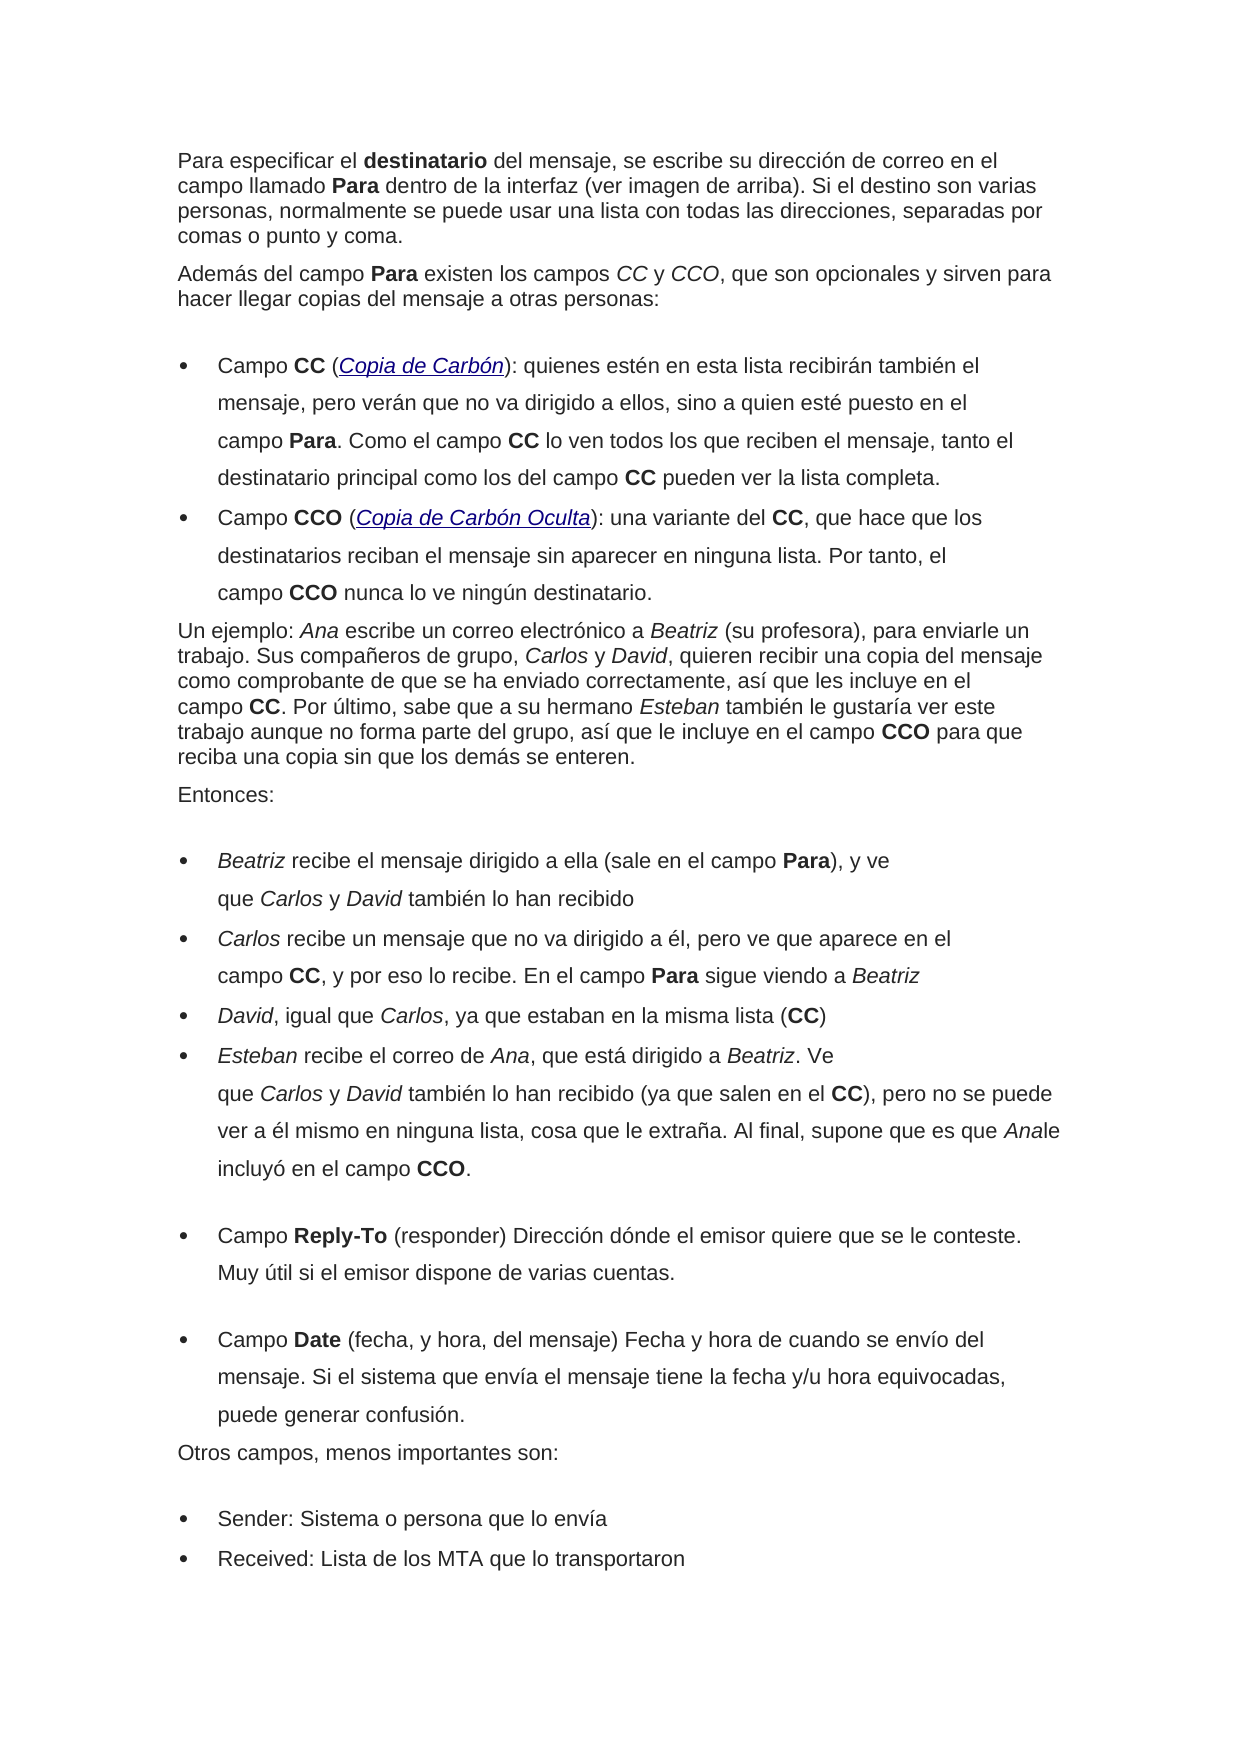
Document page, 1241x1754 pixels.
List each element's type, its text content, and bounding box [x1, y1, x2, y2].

list Campo Date (fecha, y hora, del mensaje) Fecha y hora de cuando se envío del mensaje. Si el sistema que envía el mensaje tiene la fecha y/u hora equivocadas, puede generar confusión. [180, 1314, 1063, 1427]
list Sender: Sistema o persona que lo envía [180, 1494, 1063, 1531]
text Otros campos, menos importantes son: [177, 1439, 1063, 1465]
list David, igual que Carlos, ya que estaban en la misma lista (CC) [180, 991, 1063, 1029]
text Además del campo Para existen los campos CC y CCO, que son opcionales y sirven para hacer llegar copias del mensaje a otras personas: [177, 261, 1063, 311]
text Un ejemplo: Ana escribe un correo electrónico a Beatriz (su profesora), para enviarle un trabajo. Sus compañeros de grupo, Carlos y David, quieren recibir una copia del mensaje como comprobante de que se ha enviado correctamente, así que les incluye en el campo CC. Por último, sabe que a su hermano Esteban también le gustaría ver este trabajo aunque no forma parte del grupo, así que le incluye en el campo CCO para que reciba una copia sin que los demás se enteren. [177, 618, 1063, 769]
text Para especificar el destinatario del mensaje, se escribe su dirección de correo en el campo llamado Para dentro de la interfaz (ver imagen de arriba). Si el destino son varias personas, normalmente se puede usar una lista con todas las direcciones, separadas por comas o punto y coma. [177, 148, 1063, 248]
list Carlos recibe un mensaje que no va dirigido a él, pero ve que aparece en el campo CC, y por eso lo recibe. En el campo Para sigue viendo a Beatriz [180, 914, 1063, 989]
list Campo CC (Copia de Carbón): quienes estén en esta lista recibirán también el mensaje, pero verán que no va dirigido a ellos, sino a quien esté puesto en el campo Para. Como el campo CC lo ven todos los que reciben el mensaje, tanto el destinatario principal como los del campo CC pueden ver la lista completa. [180, 341, 1063, 491]
list Beatriz recibe el mensaje dirigido a ella (sale en el campo Para), y ve que Carlos y David también lo han recibido [180, 836, 1063, 911]
list Esteban recibe el correo de Ana, que está dirigido a Beatriz. Ve que Carlos y David también lo han recibido (ya que salen en el CC), pero no se puede ver a él mismo en ninguna lista, cosa que le extraña. Al final, supone que es que Anale incluyó en el campo CCO. [180, 1031, 1063, 1181]
list Campo CCO (Copia de Carbón Oculta): una variante del CC, que hace que los destinatarios reciban el mensaje sin aparecer en ninguna lista. Por tanto, el campo CCO nunca lo ve ningún destinatario. [180, 493, 1063, 606]
text Entonces: [177, 782, 1063, 807]
list Received: Lista de los MTA que lo transportaron [180, 1534, 1063, 1571]
list Campo Reply-To (responder) Dirección dónde el emisor quiere que se le conteste. Muy útil si el emisor dispone de varias cuentas. [180, 1210, 1063, 1285]
